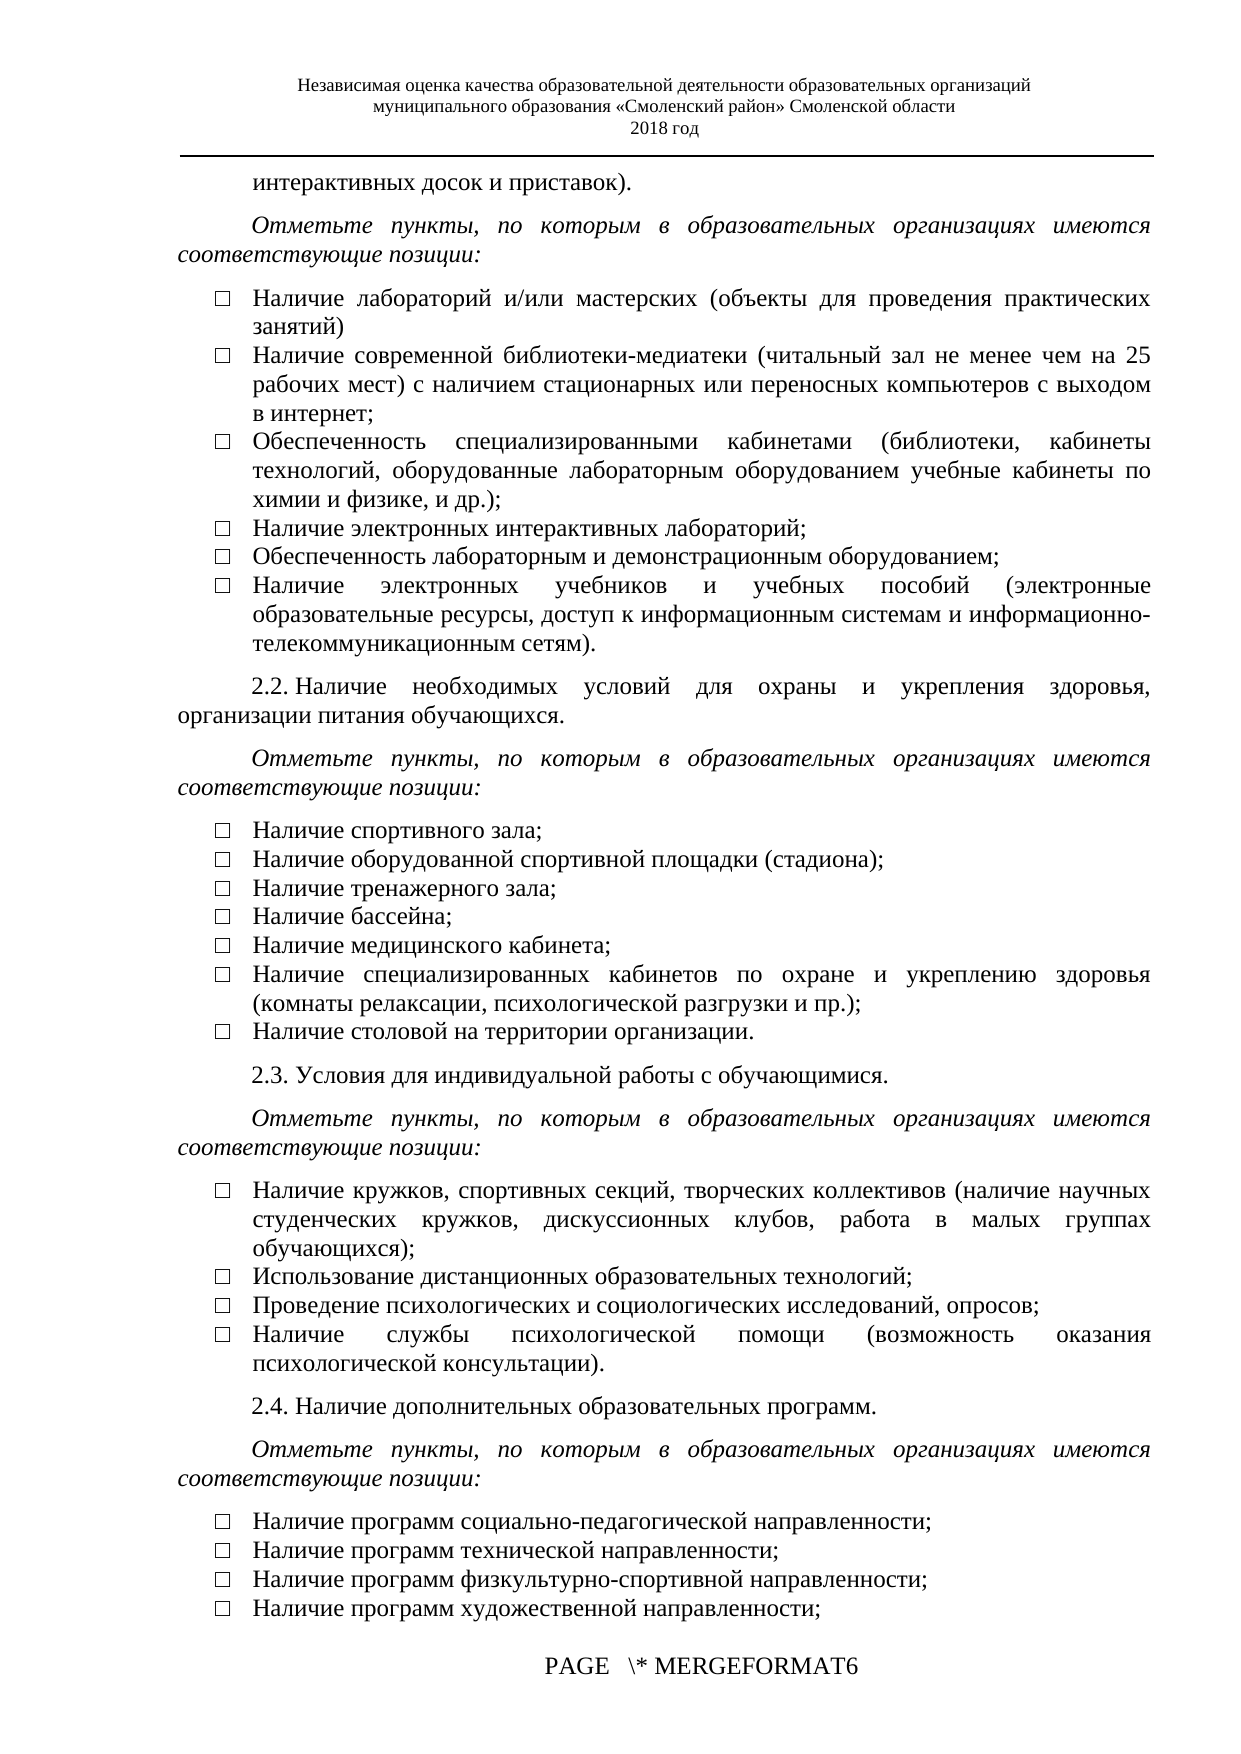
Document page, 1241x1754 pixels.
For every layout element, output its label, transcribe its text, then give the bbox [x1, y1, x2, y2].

text 2.2. Наличие необходимых условий для охраны и укрепления здоровья, организации питания обучающихся. [177, 671, 1152, 728]
text Отметьте пункты, по которым в образовательных организациях имеются соответствующие позиции: [177, 743, 1152, 801]
list Наличие лабораторий и/или мастерских (объекты для проведения практических занятий) [215, 283, 1152, 340]
text 2.4. Наличие дополнительных образовательных программ. [177, 1391, 1152, 1420]
list Наличие электронных интерактивных лабораторий; [215, 513, 1152, 541]
list Обеспеченность лабораторным и демонстрационным оборудованием; [215, 541, 1152, 570]
text Отметьте пункты, по которым в образовательных организациях имеются соответствующие позиции: [177, 1434, 1152, 1492]
list Наличие столовой на территории организации. [215, 1016, 1152, 1045]
list Наличие программ социально-педагогической направленности; [215, 1506, 1152, 1535]
list Проведение психологических и социологических исследований, опросов; [215, 1290, 1152, 1319]
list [215, 167, 1152, 196]
list Наличие бассейна; [215, 901, 1152, 930]
list Наличие оборудованной спортивной площадки (стадиона); [215, 844, 1152, 873]
list Наличие кружков, спортивных секций, творческих коллективов (наличие научных студенческих кружков, дискуссионных клубов, работа в малых группах обучающихся); [215, 1175, 1152, 1261]
list Наличие медицинского кабинета; [215, 930, 1152, 959]
text Отметьте пункты, по которым в образовательных организациях имеются соответствующие позиции: [177, 1103, 1152, 1161]
list Наличие спортивного зала; [215, 815, 1152, 844]
list Обеспеченность специализированными кабинетами (библиотеки, кабинеты технологий, оборудованные лабораторным оборудованием учебные кабинеты по химии и физике, и др.); [215, 426, 1152, 513]
list Наличие программ художественной направленности; [215, 1593, 1152, 1621]
text 2.3. Условия для индивидуальной работы с обучающимися. [177, 1060, 1152, 1088]
list Наличие программ технической направленности; [215, 1535, 1152, 1564]
list Наличие службы психологической помощи (возможность оказания психологической консультации). [215, 1319, 1152, 1376]
list Наличие электронных учебников и учебных пособий (электронные образовательные ресурсы, доступ к информационным системам и информационно-телекоммуникационным сетям). [215, 570, 1152, 656]
list Наличие тренажерного зала; [215, 873, 1152, 901]
text Отметьте пункты, по которым в образовательных организациях имеются соответствующие позиции: [177, 211, 1152, 268]
list Наличие современной библиотеки-медиатеки (читальный зал не менее чем на 25 рабочих мест) с наличием стационарных или переносных компьютеров с выходом в интернет; [215, 340, 1152, 426]
list Наличие специализированных кабинетов по охране и укреплению здоровья (комнаты релаксации, психологической разгрузки и пр.); [215, 959, 1152, 1016]
list Использование дистанционных образовательных технологий; [215, 1261, 1152, 1290]
list Наличие программ физкультурно-спортивной направленности; [215, 1564, 1152, 1593]
